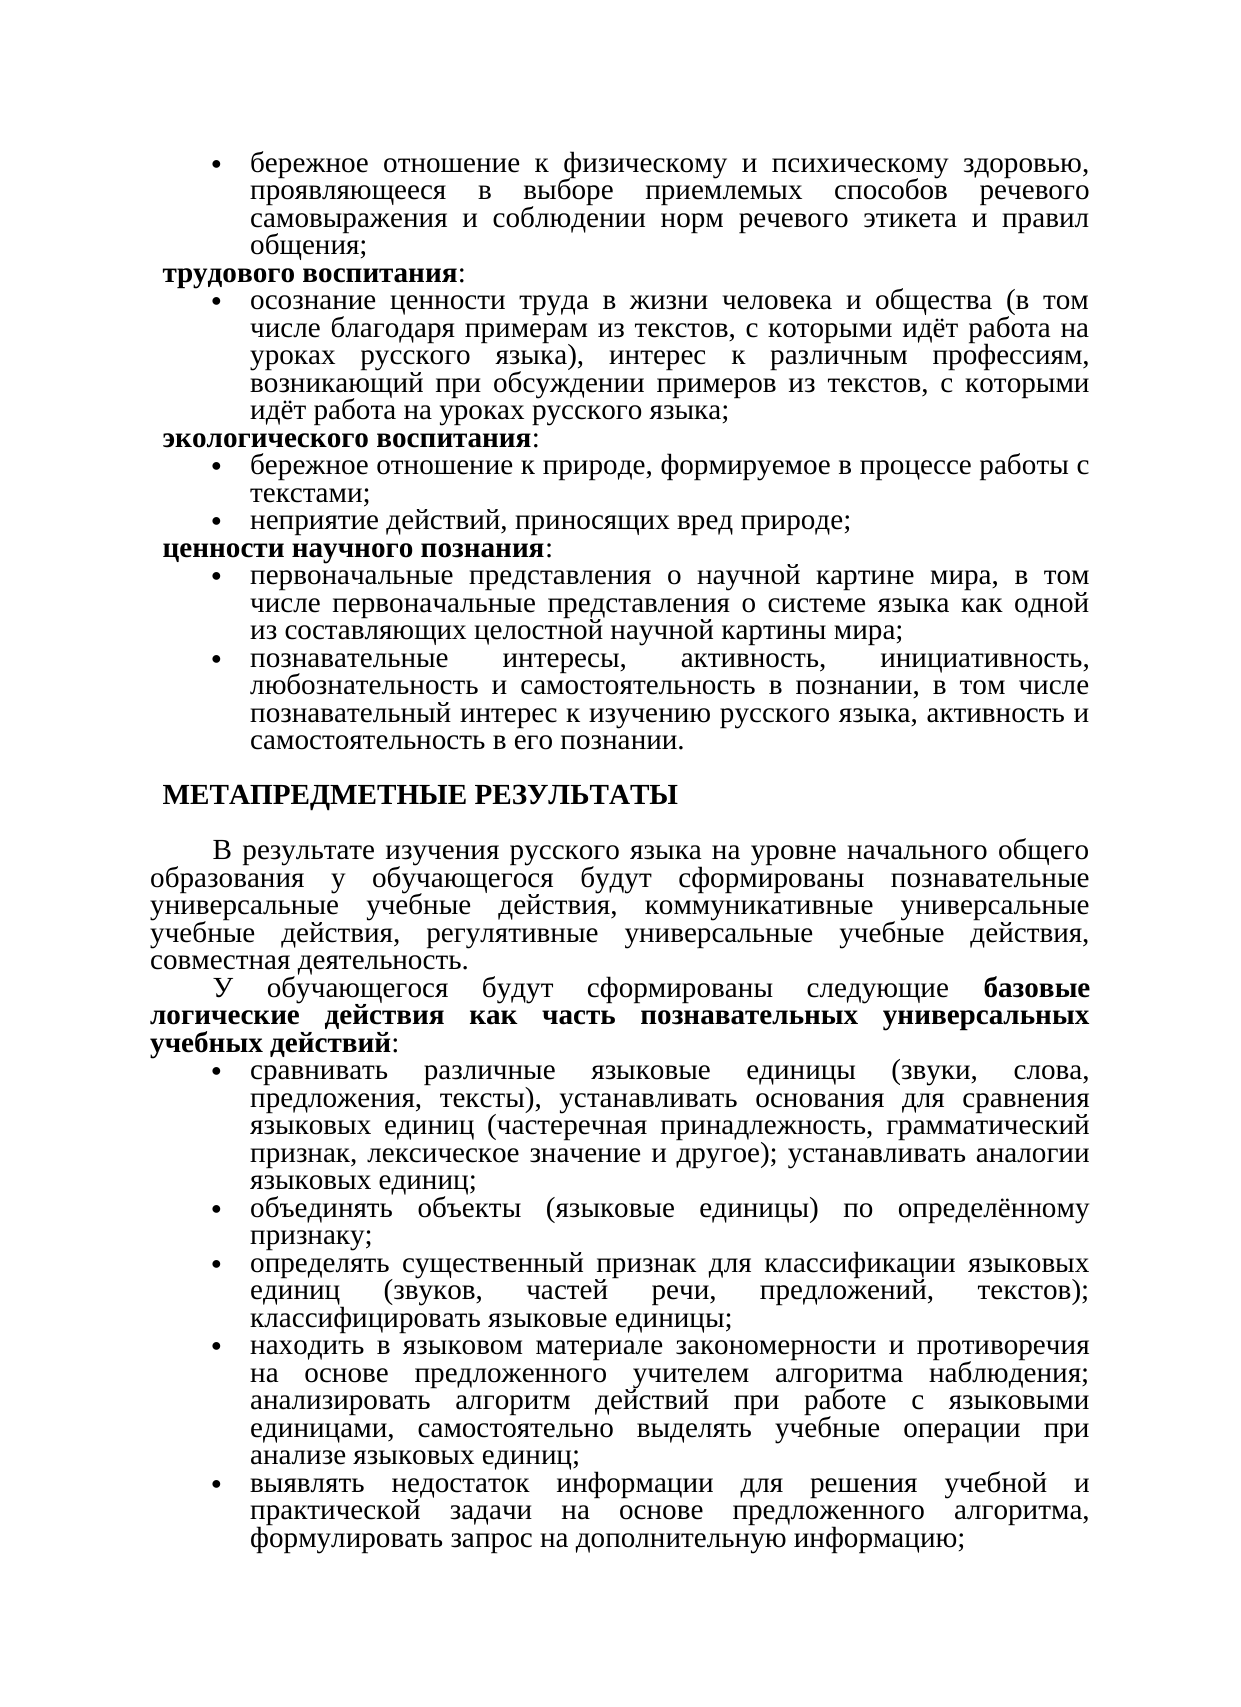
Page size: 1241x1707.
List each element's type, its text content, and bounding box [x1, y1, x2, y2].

text трудового воспитания: [162, 260, 1090, 287]
text ценности научного познания: [162, 535, 1090, 562]
text экологического воспитания: [162, 425, 1090, 452]
list определять существенный признак для классификации языковых единиц (звуков, частей речи, предложений, текстов); классифицировать языковые единицы; [212, 1250, 1090, 1332]
list объединять объекты (языковые единицы) по определённому признаку; [212, 1195, 1090, 1250]
list познавательные интересы, активность, инициативность, любознательность и самостоятельность в познании, в том числе познавательный интерес к изучению русского языка, активность и самостоятельность в его познании. [212, 645, 1090, 755]
list неприятие действий, приносящих вред природе; [212, 507, 1090, 535]
list находить в языковом материале закономерности и противоречия на основе предложенного учителем алгоритма наблюдения; анализировать алгоритм действий при работе с языковыми единицами, самостоятельно выделять учебные операции при анализе языковых единиц; [212, 1332, 1090, 1470]
list первоначальные представления о научной картине мира, в том числе первоначальные представления о системе языка как одной из составляющих целостной научной картины мира; [212, 562, 1090, 645]
text У обучающегося будут сформированы следующие базовые логические действия как часть познавательных универсальных учебных действий: [150, 975, 1090, 1057]
list выявлять недостаток информации для решения учебной и практической задачи на основе предложенного алгоритма, формулировать запрос на дополнительную информацию; [212, 1470, 1090, 1552]
list сравнивать различные языковые единицы (звуки, слова, предложения, тексты), устанавливать основания для сравнения языковых единиц (частеречная принадлежность, грамматический признак, лексическое значение и другое); устанавливать аналогии языковых единиц; [212, 1057, 1090, 1195]
text В результате изучения русского языка на уровне начального общего образования у обучающегося будут сформированы познавательные универсальные учебные действия, коммуникативные универсальные учебные действия, регулятивные универсальные учебные действия, совместная деятельность. [150, 837, 1090, 975]
list бережное отношение к природе, формируемое в процессе работы с текстами; [212, 452, 1090, 507]
list осознание ценности труда в жизни человека и общества (в том числе благодаря примерам из текстов, с которыми идёт работа на уроках русского языка), интерес к различным профессиям, возникающий при обсуждении примеров из текстов, с которыми идёт работа на уроках русского языка; [212, 287, 1090, 425]
text МЕТАПРЕДМЕТНЫЕ РЕЗУЛЬТАТЫ [162, 782, 1090, 810]
list бережное отношение к физическому и психическому здоровью, проявляющееся в выборе приемлемых способов речевого самовыражения и соблюдении норм речевого этикета и правил общения; [212, 150, 1090, 260]
